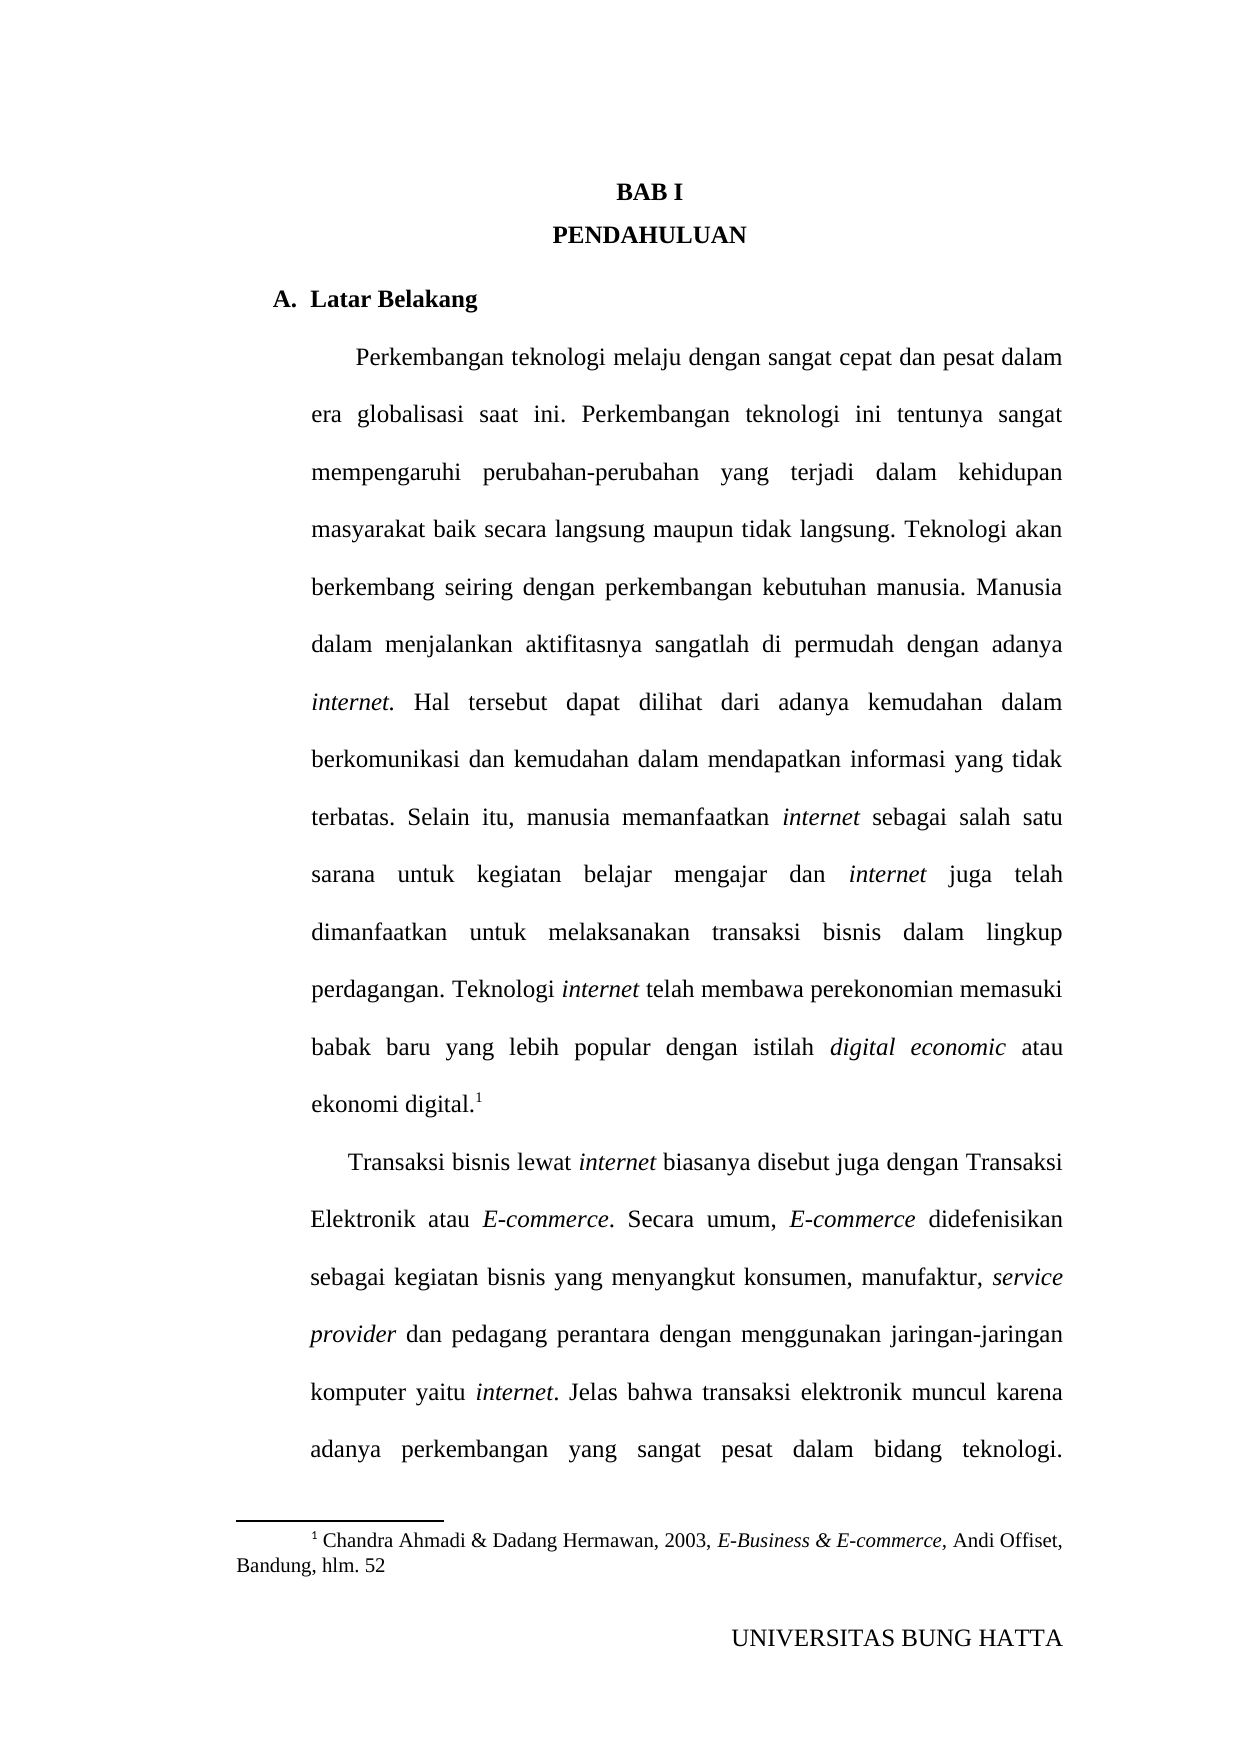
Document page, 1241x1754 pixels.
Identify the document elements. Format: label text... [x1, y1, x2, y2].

subtitle PENDAHULUAN [236, 220, 1063, 249]
list Perkembangan teknologi melaju dengan sangat cepat dan pesat dalam era globalisasi saat ini. Perkembangan teknologi ini tentunya sangat mempengaruhi perubahan-perubahan yang terjadi dalam kehidupan masyarakat baik secara langsung maupun tidak langsung. Teknologi akan berkembang seiring dengan perkembangan kebutuhan manusia. Manusia dalam menjalankan aktifitasnya sangatlah di permudah dengan adanya internet. Hal tersebut dapat dilihat dari adanya kemudahan dalam berkomunikasi dan kemudahan dalam mendapatkan informasi yang tidak terbatas. Selain itu, manusia memanfaatkan internet sebagai salah satu sarana untuk kegiatan belajar mengajar dan internet juga telah dimanfaatkan untuk melaksanakan transaksi bisnis dalam lingkup perdagangan. Teknologi internet telah membawa perekonomian memasuki babak baru yang lebih popular dengan istilah digital economic atau ekonomi digital. [311, 342, 1063, 1118]
subtitle Latar Belakang [273, 284, 1063, 313]
text BAB I [236, 177, 1063, 206]
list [310, 1147, 1063, 1463]
